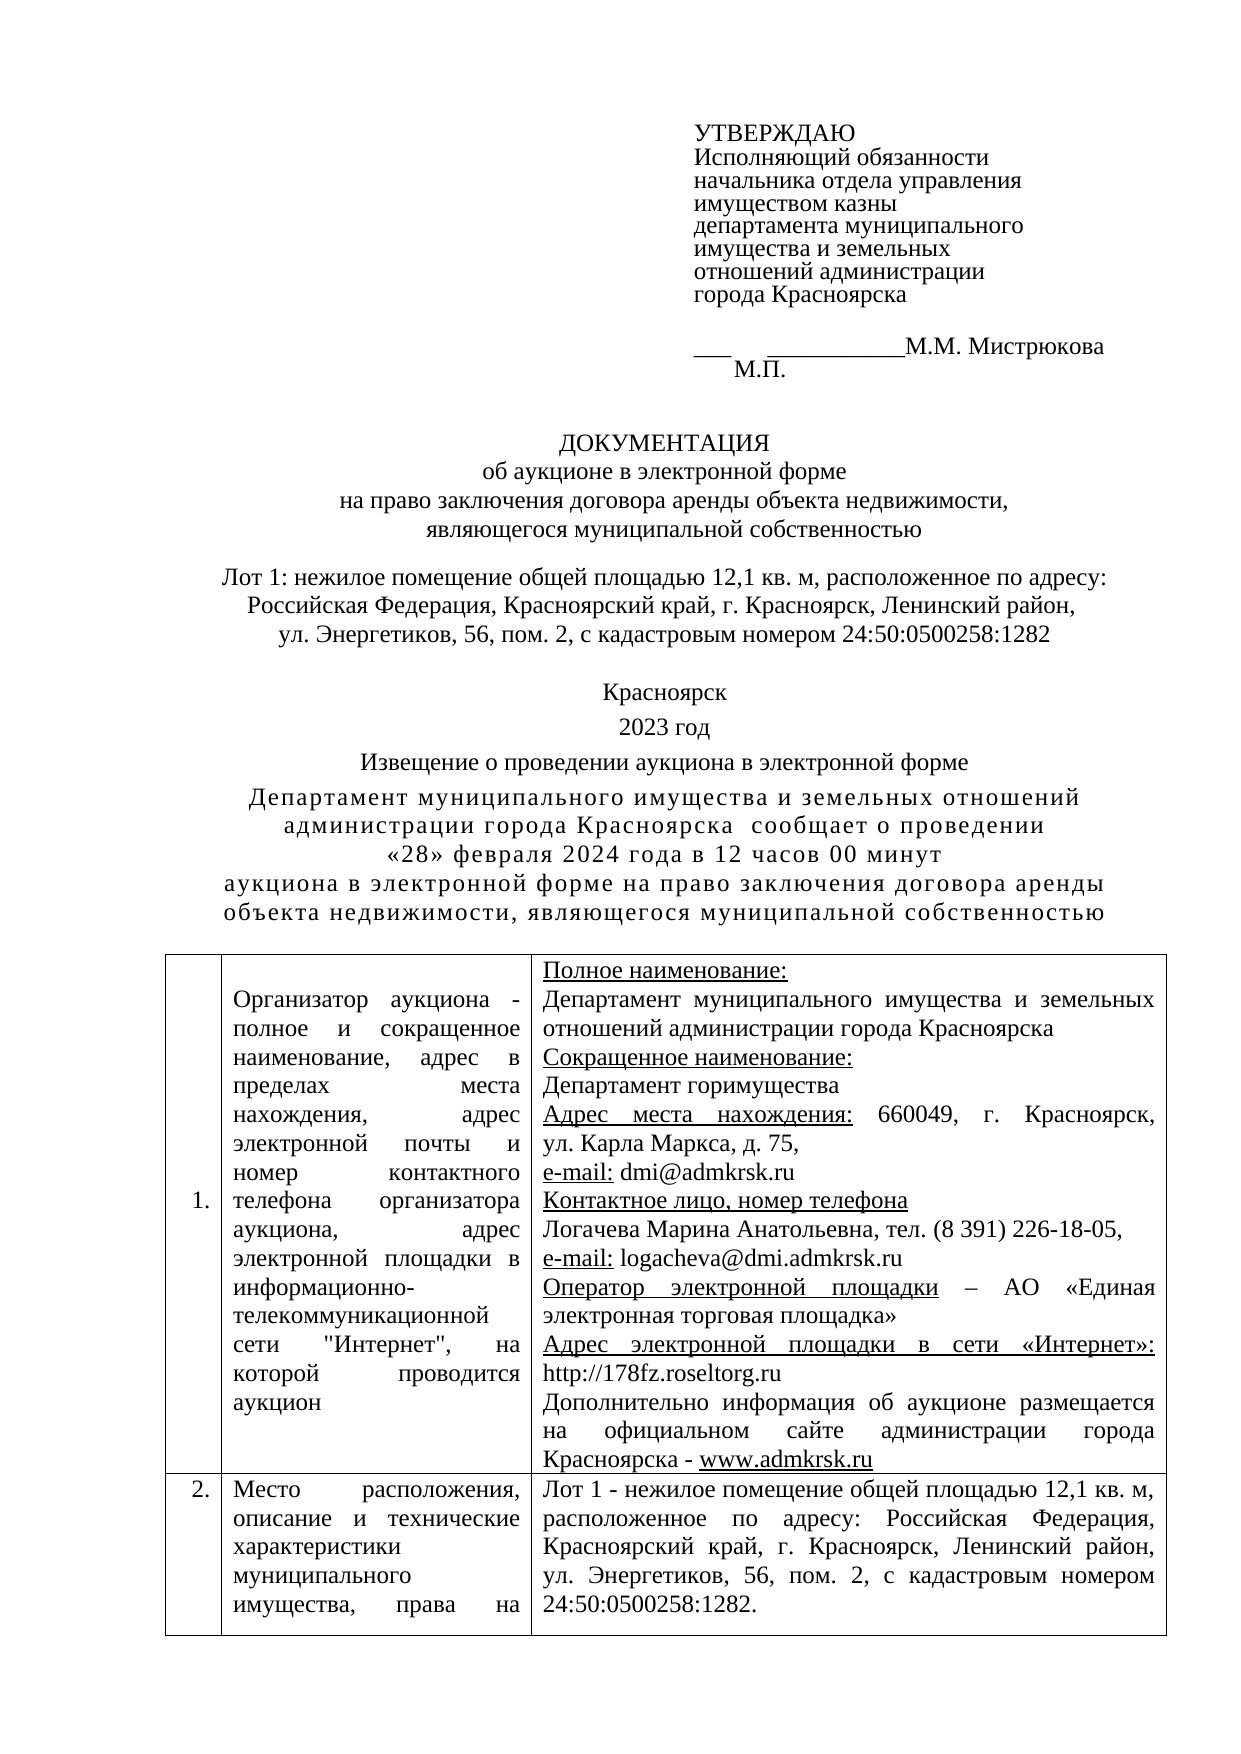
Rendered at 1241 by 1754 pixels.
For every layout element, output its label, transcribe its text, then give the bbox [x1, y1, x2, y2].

text Лот 1: нежилое помещение общей площадью 12,1 кв. м, расположенное по адресу: Российская Федерация, Красноярский край, г. Красноярск, Ленинский район, ул. Энергетиков, 56, пом. 2, с кадастровым номером 24:50:0500258:1282 [177, 562, 1152, 648]
table_header Организатор аукциона - полное и сокращенное наименование, адрес в пределах места нахождения, адрес электронной почты и номер контактного телефона организатора аукциона, адрес электронной площадки в информационно-телекоммуникационной сети "Интернет", на которой проводится аукцион [222, 955, 531, 1473]
text ДОКУМЕНТАЦИЯ [177, 428, 1152, 456]
text начальника отдела управления [620, 170, 1152, 193]
text Красноярск [177, 677, 1152, 706]
text имуществом казны [620, 193, 1152, 216]
text аукциона в электронной форме на право заключения договора аренды объекта недвижимости, являющегося муниципальной собственностью [177, 868, 1152, 926]
table_header [166, 955, 221, 1473]
text имущества и земельных [620, 238, 1152, 261]
text Департамент муниципального имущества и земельных отношений администрации города Красноярска сообщает о проведении [177, 782, 1152, 839]
text ___ ___________М.М. Мистрюкова [177, 336, 1152, 359]
text города Красноярска [620, 284, 1152, 307]
table_cell [166, 1474, 221, 1635]
text Исполняющий обязанности [620, 147, 1152, 170]
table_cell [532, 1474, 1166, 1635]
text М.П. [177, 359, 1152, 382]
text 2023 год [177, 712, 1152, 741]
table_header Полное наименование: Департамент муниципального имущества и земельных отношений администрации города Красноярска Сокращенное наименование: Департамент горимущества Адрес места нахождения: 660049, г. Красноярск, ул. Карла Маркса, д. 75, e-mail: dmi@admkrsk.ru Контактное лицо, номер телефона Логачева Марина Анатольевна, тел. (8 391) 226-18-05, e-mail: logacheva@dmi.admkrsk.ru Оператор электронной площадки – АО «Единая электронная торговая площадка» Адрес электронной площадки в сети «Интернет»: http://178fz.roseltorg.ru Дополнительно информация об аукционе размещается на официальном сайте администрации города Красноярска - www.admkrsk.ru [532, 955, 1166, 1473]
text «28» февраля 2024 года в 12 часов 00 минут [177, 839, 1152, 868]
text департамента муниципального [620, 216, 1152, 238]
text УТВЕРЖДАЮ [177, 118, 1152, 147]
text на право заключения договора аренды объекта недвижимости, [233, 485, 1115, 514]
text являющегося муниципальной собственностью [233, 514, 1115, 543]
text об аукционе в электронной форме [177, 456, 1152, 485]
text Извещение о проведении аукциона в электронной форме [177, 747, 1152, 776]
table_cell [222, 1474, 531, 1635]
text отношений администрации [620, 261, 1152, 284]
